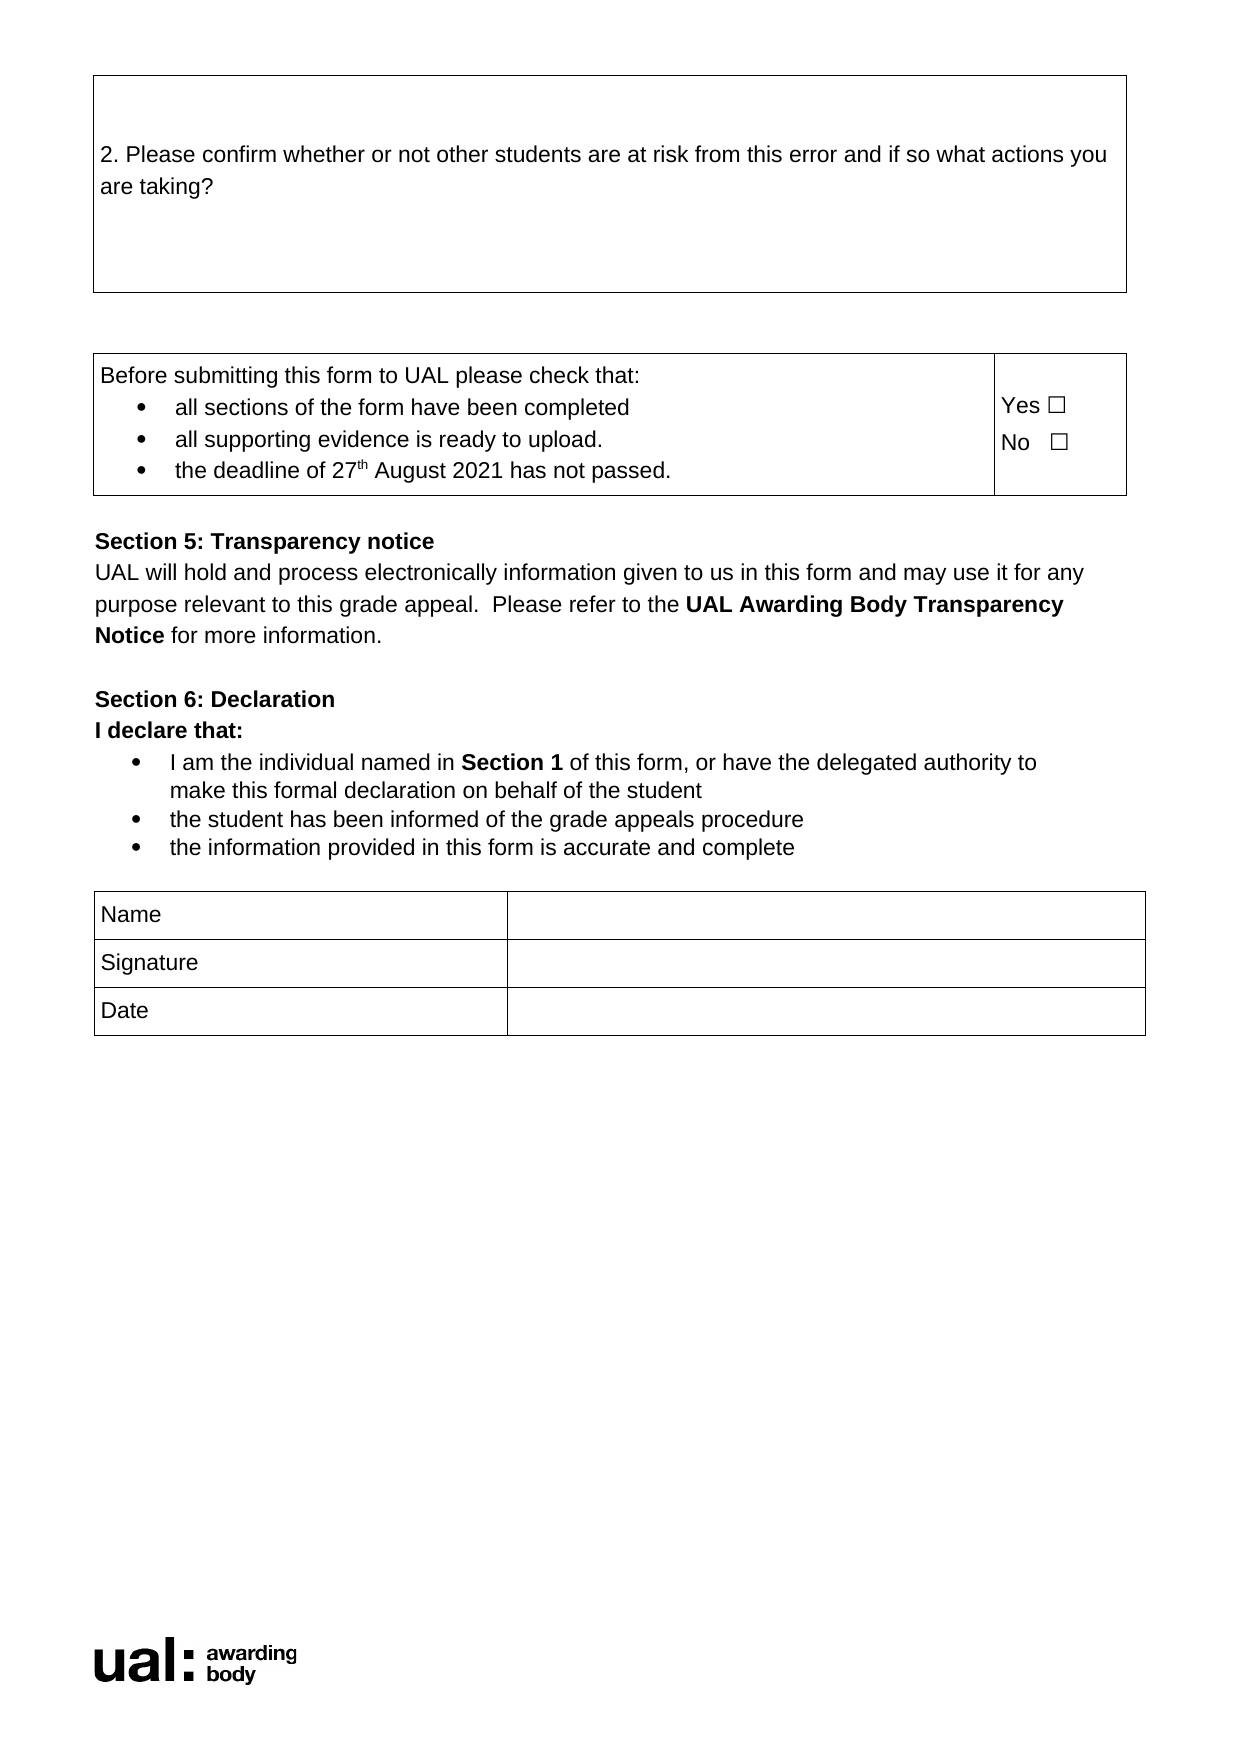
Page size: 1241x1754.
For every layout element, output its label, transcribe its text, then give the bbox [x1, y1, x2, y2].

table_cell Signature [95, 940, 507, 987]
list the student has been informed of the grade appeals procedure [132, 806, 1039, 832]
table_cell [508, 940, 1145, 987]
list the information provided in this form is accurate and complete [132, 834, 1039, 860]
table_header Yes No [995, 354, 1126, 495]
table_header [508, 892, 1145, 939]
table_header Before submitting this form to UAL please check that: all sections of the form have been completed all supporting evidence is ready to upload. the deadline of 27th August 2021 has not passed. [94, 354, 994, 495]
table_cell Date [95, 988, 507, 1035]
picture [94, 1637, 297, 1685]
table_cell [94, 76, 1126, 292]
subtitle Section 5: Transparency notice [94, 528, 1128, 554]
table_header Name [95, 892, 507, 939]
table_cell [508, 988, 1145, 1035]
subtitle Section 6: Declaration [94, 686, 1128, 712]
text I declare that: [94, 717, 1128, 743]
list I am the individual named in Section 1 of this form, or have the delegated authority to make this formal declaration on behalf of the student [132, 749, 1039, 803]
text UAL will hold and process electronically information given to us in this form and may use it for any purpose relevant to this grade appeal. Please refer to the UAL Awarding Body Transparency Notice for more information. [94, 559, 1128, 649]
